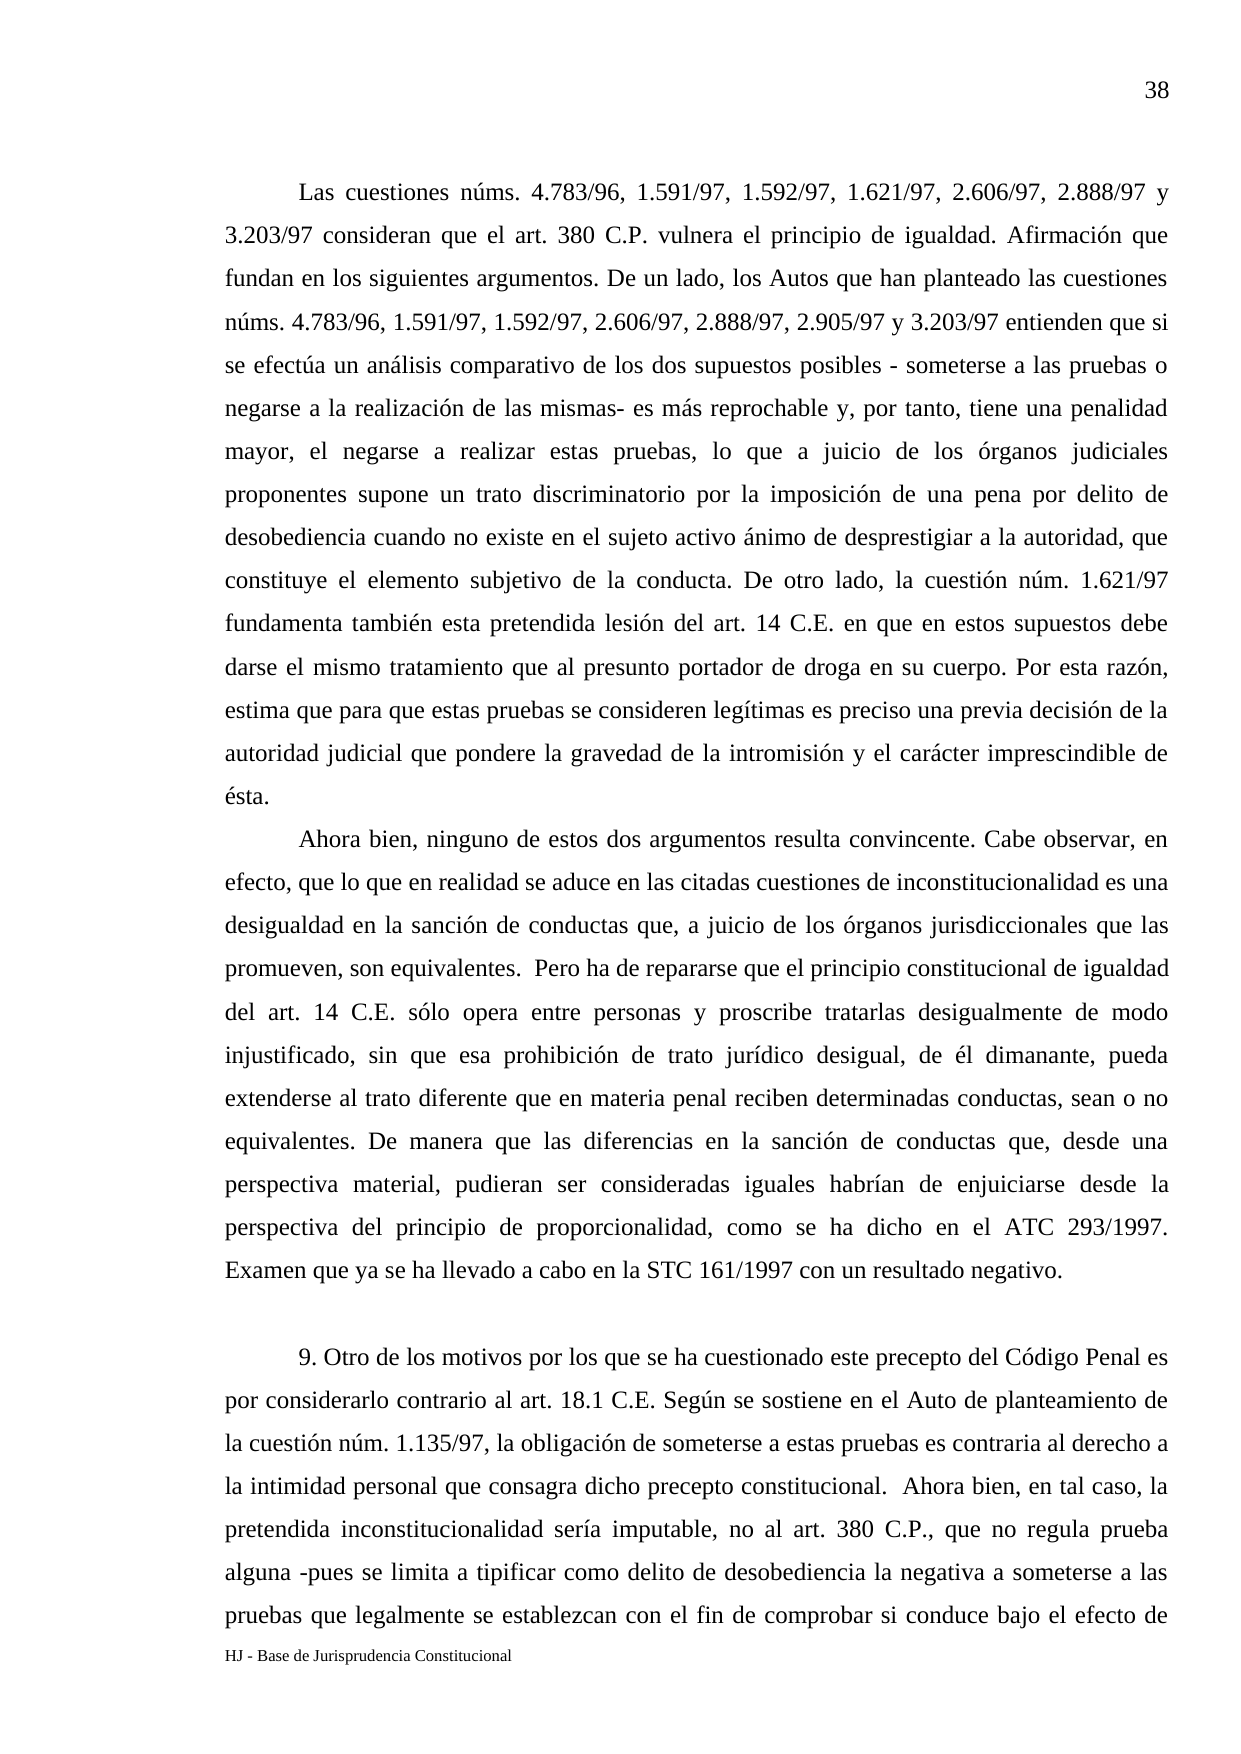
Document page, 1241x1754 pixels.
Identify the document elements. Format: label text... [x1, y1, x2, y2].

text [224, 1342, 1169, 1629]
text Las cuestiones núms. 4.783/96, 1.591/97, 1.592/97, 1.621/97, 2.606/97, 2.888/97 y 3.203/97 consideran que el art. 380 C.P. vulnera el principio de igualdad. Afirmación que fundan en los siguientes argumentos. De un lado, los Autos que han planteado las cuestiones núms. 4.783/96, 1.591/97, 1.592/97, 2.606/97, 2.888/97, 2.905/97 y 3.203/97 entienden que si se efectúa un análisis comparativo de los dos supuestos posibles - someterse a las pruebas o negarse a la realización de las mismas- es más reprochable y, por tanto, tiene una penalidad mayor, el negarse a realizar estas pruebas, lo que a juicio de los órganos judiciales proponentes supone un trato discriminatorio por la imposición de una pena por delito de desobediencia cuando no existe en el sujeto activo ánimo de desprestigiar a la autoridad, que constituye el elemento subjetivo de la conducta. De otro lado, la cuestión núm. 1.621/97 fundamenta también esta pretendida lesión del art. 14 C.E. en que en estos supuestos debe darse el mismo tratamiento que al presunto portador de droga en su cuerpo. Por esta razón, estima que para que estas pruebas se consideren legítimas es preciso una previa decisión de la autoridad judicial que pondere la gravedad de la intromisión y el carácter imprescindible de ésta. [224, 177, 1169, 810]
text Ahora bien, ninguno de estos dos argumentos resulta convincente. Cabe observar, en efecto, que lo que en realidad se aduce en las citadas cuestiones de inconstitucionalidad es una desigualdad en la sanción de conductas que, a juicio de los órganos jurisdiccionales que las promueven, son equivalentes. Pero ha de repararse que el principio constitucional de igualdad del art. 14 C.E. sólo opera entre personas y proscribe tratarlas desigualmente de modo injustificado, sin que esa prohibición de trato jurídico desigual, de él dimanante, pueda extenderse al trato diferente que en materia penal reciben determinadas conductas, sean o no equivalentes. De manera que las diferencias en la sanción de conductas que, desde una perspectiva material, pudieran ser consideradas iguales habrían de enjuiciarse desde la perspectiva del principio de proporcionalidad, como se ha dicho en el ATC 293/1997. Examen que ya se ha llevado a cabo en la STC 161/1997 con un resultado negativo. [224, 824, 1169, 1284]
